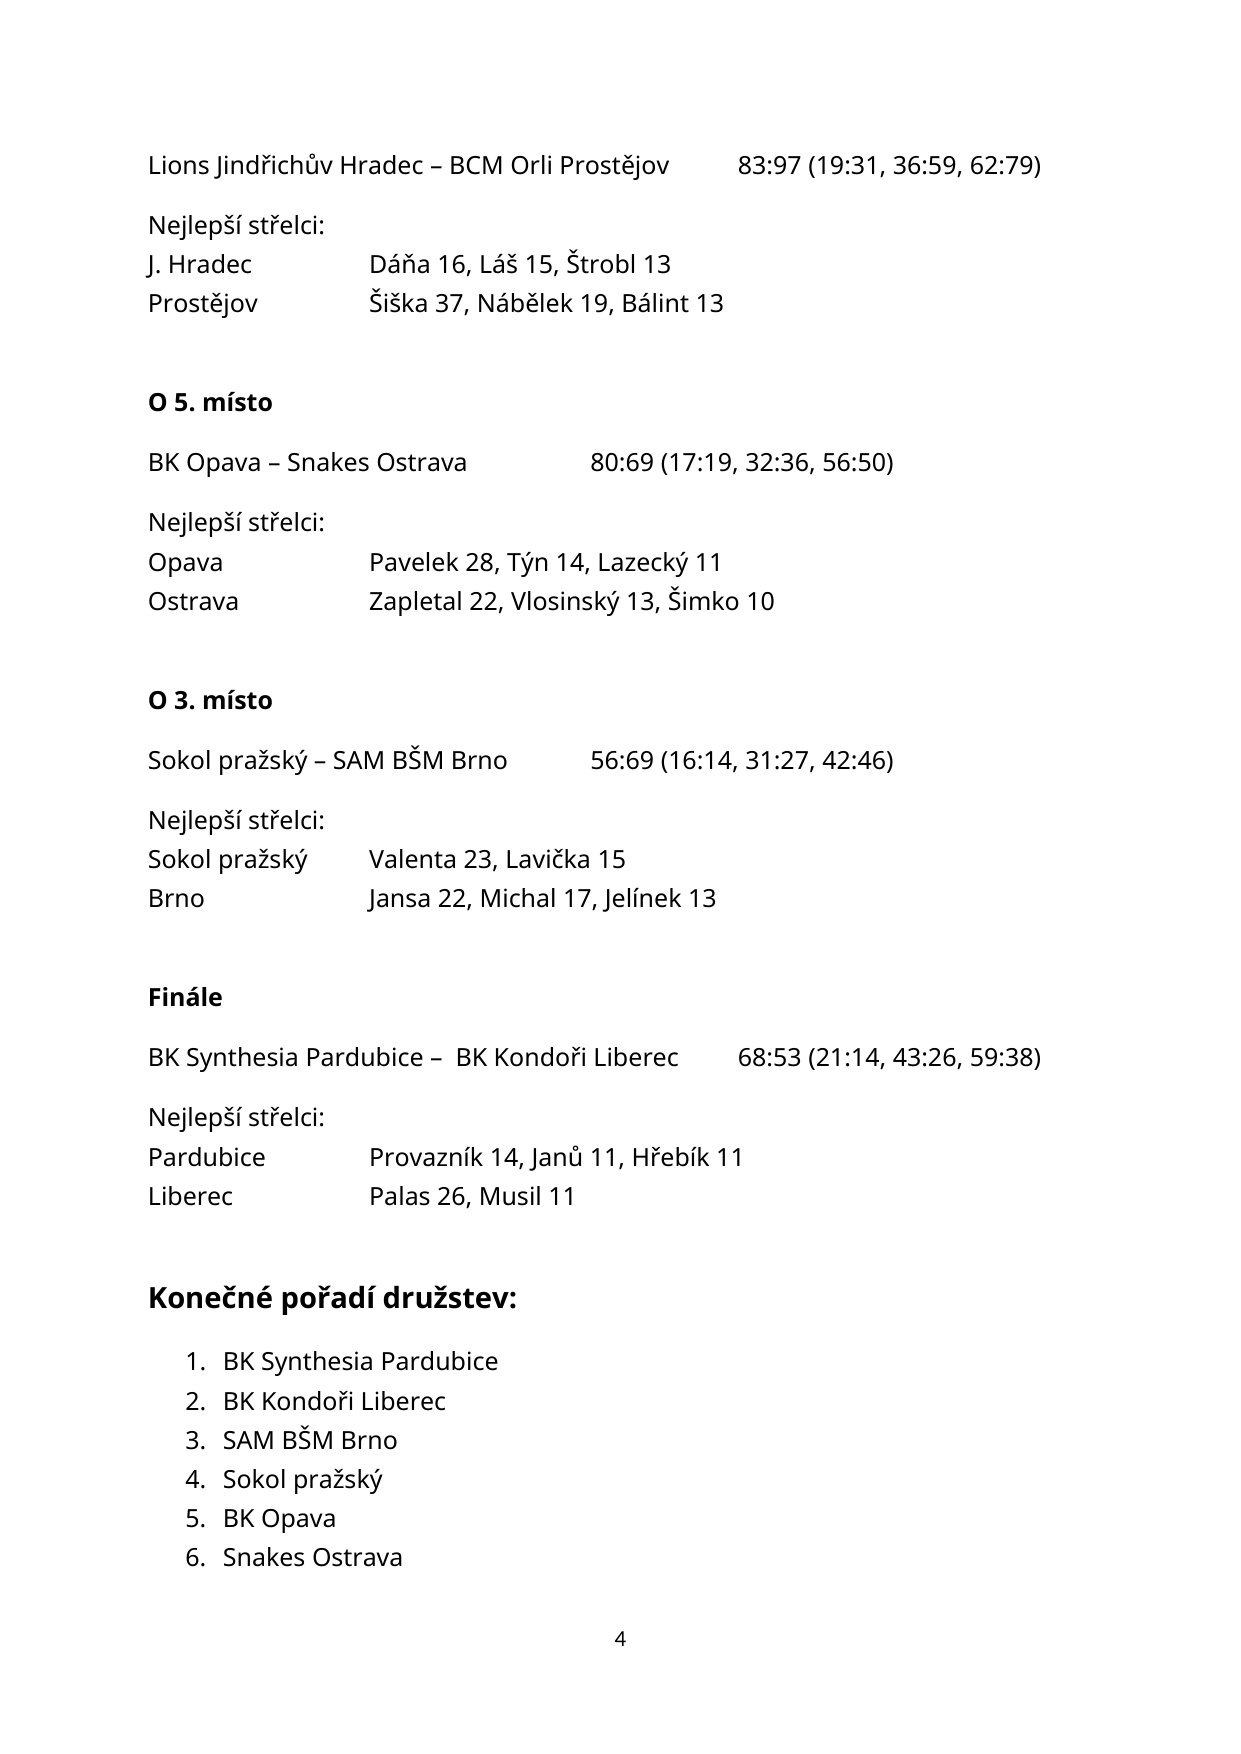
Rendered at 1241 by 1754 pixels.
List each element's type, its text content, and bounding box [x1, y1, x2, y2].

text Nejlepší střelci: [148, 803, 1093, 837]
text O 5. místo [148, 385, 1093, 419]
text BK Synthesia Pardubice – BK Kondoři Liberec 68:53 (21:14, 43:26, 59:38) [148, 1040, 1093, 1074]
text Sokol pražský – SAM BŠM Brno 56:69 (16:14, 31:27, 42:46) [148, 743, 1093, 777]
text Nejlepší střelci: [148, 208, 1093, 242]
text O 3. místo [148, 683, 1093, 717]
list BK Kondoři Liberec [185, 1383, 1093, 1417]
text Opava Pavelek 28, Týn 14, Lazecký 11 [148, 544, 1093, 578]
text Prostějov Šiška 37, Nábělek 19, Bálint 13 [148, 286, 1093, 320]
list BK Synthesia Pardubice [185, 1344, 1093, 1378]
text Liberec Palas 26, Musil 11 [148, 1178, 1093, 1212]
list BK Opava [185, 1501, 1093, 1535]
list Sokol pražský [185, 1462, 1093, 1496]
text J. Hradec Dáňa 16, Láš 15, Štrobl 13 [148, 247, 1093, 281]
text Konečné pořadí družstev: [148, 1278, 1093, 1317]
text Finále [148, 980, 1093, 1014]
text Nejlepší střelci: [148, 1100, 1093, 1134]
text BK Opava – Snakes Ostrava 80:69 (17:19, 32:36, 56:50) [148, 445, 1093, 479]
text Lions Jindřichův Hradec – BCM Orli Prostějov 83:97 (19:31, 36:59, 62:79) [148, 148, 1093, 182]
text Ostrava Zapletal 22, Vlosinský 13, Šimko 10 [148, 583, 1093, 617]
list Snakes Ostrava [185, 1540, 1093, 1574]
text Brno Jansa 22, Michal 17, Jelínek 13 [148, 881, 1093, 915]
text Pardubice Provazník 14, Janů 11, Hřebík 11 [148, 1139, 1093, 1173]
list SAM BŠM Brno [185, 1422, 1093, 1456]
text Nejlepší střelci: [148, 505, 1093, 539]
text Sokol pražský Valenta 23, Lavička 15 [148, 842, 1093, 876]
